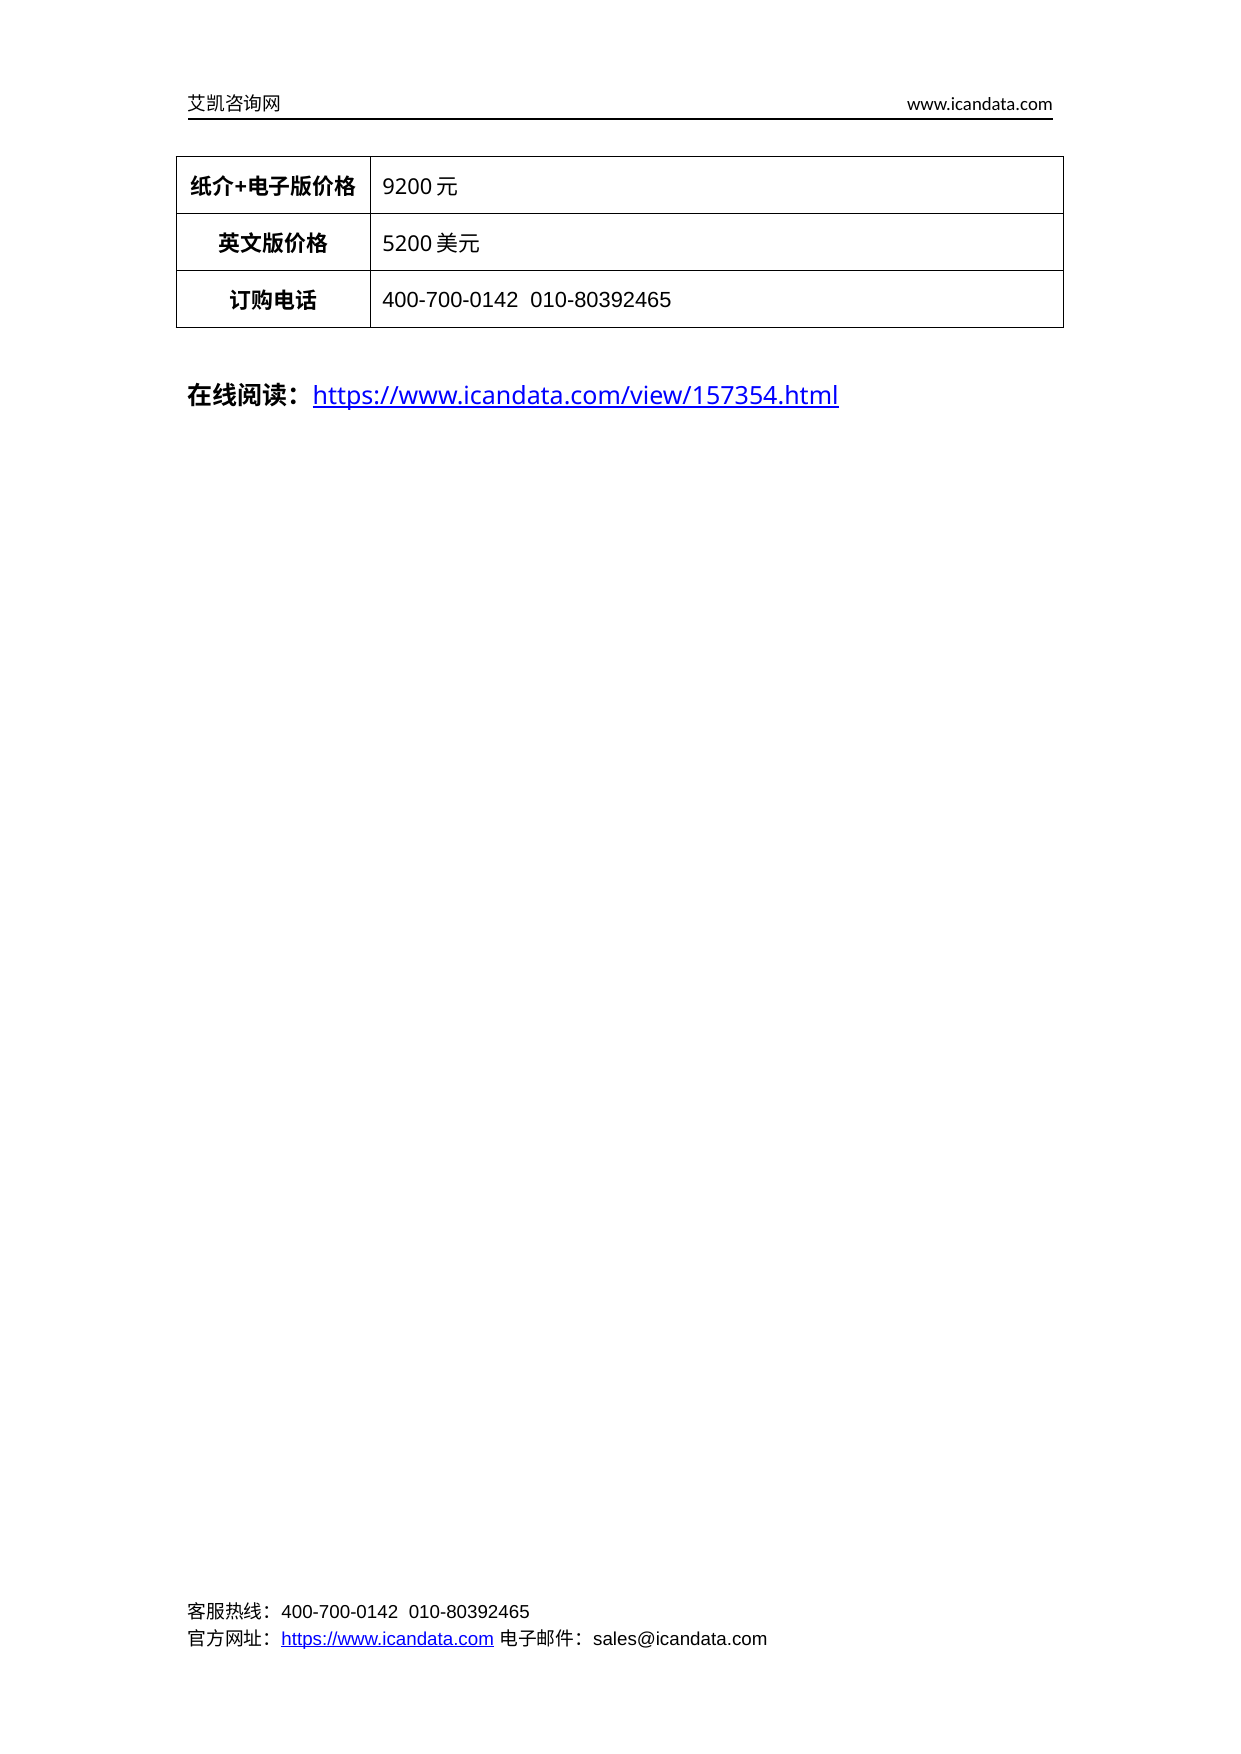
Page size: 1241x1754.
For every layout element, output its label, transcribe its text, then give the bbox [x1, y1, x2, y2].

table_cell 英文版价格 [177, 214, 370, 270]
table_cell 订购电话 [177, 271, 370, 327]
table_cell 纸介+电子版价格 [177, 157, 370, 213]
text 在线阅读：https://www.icandata.com/view/157354.html [187, 361, 1053, 426]
table_cell 9200元 [371, 157, 1063, 213]
table_cell 5200美元 [371, 214, 1063, 270]
table_cell 400-700-0142 010-80392465 [371, 271, 1063, 327]
